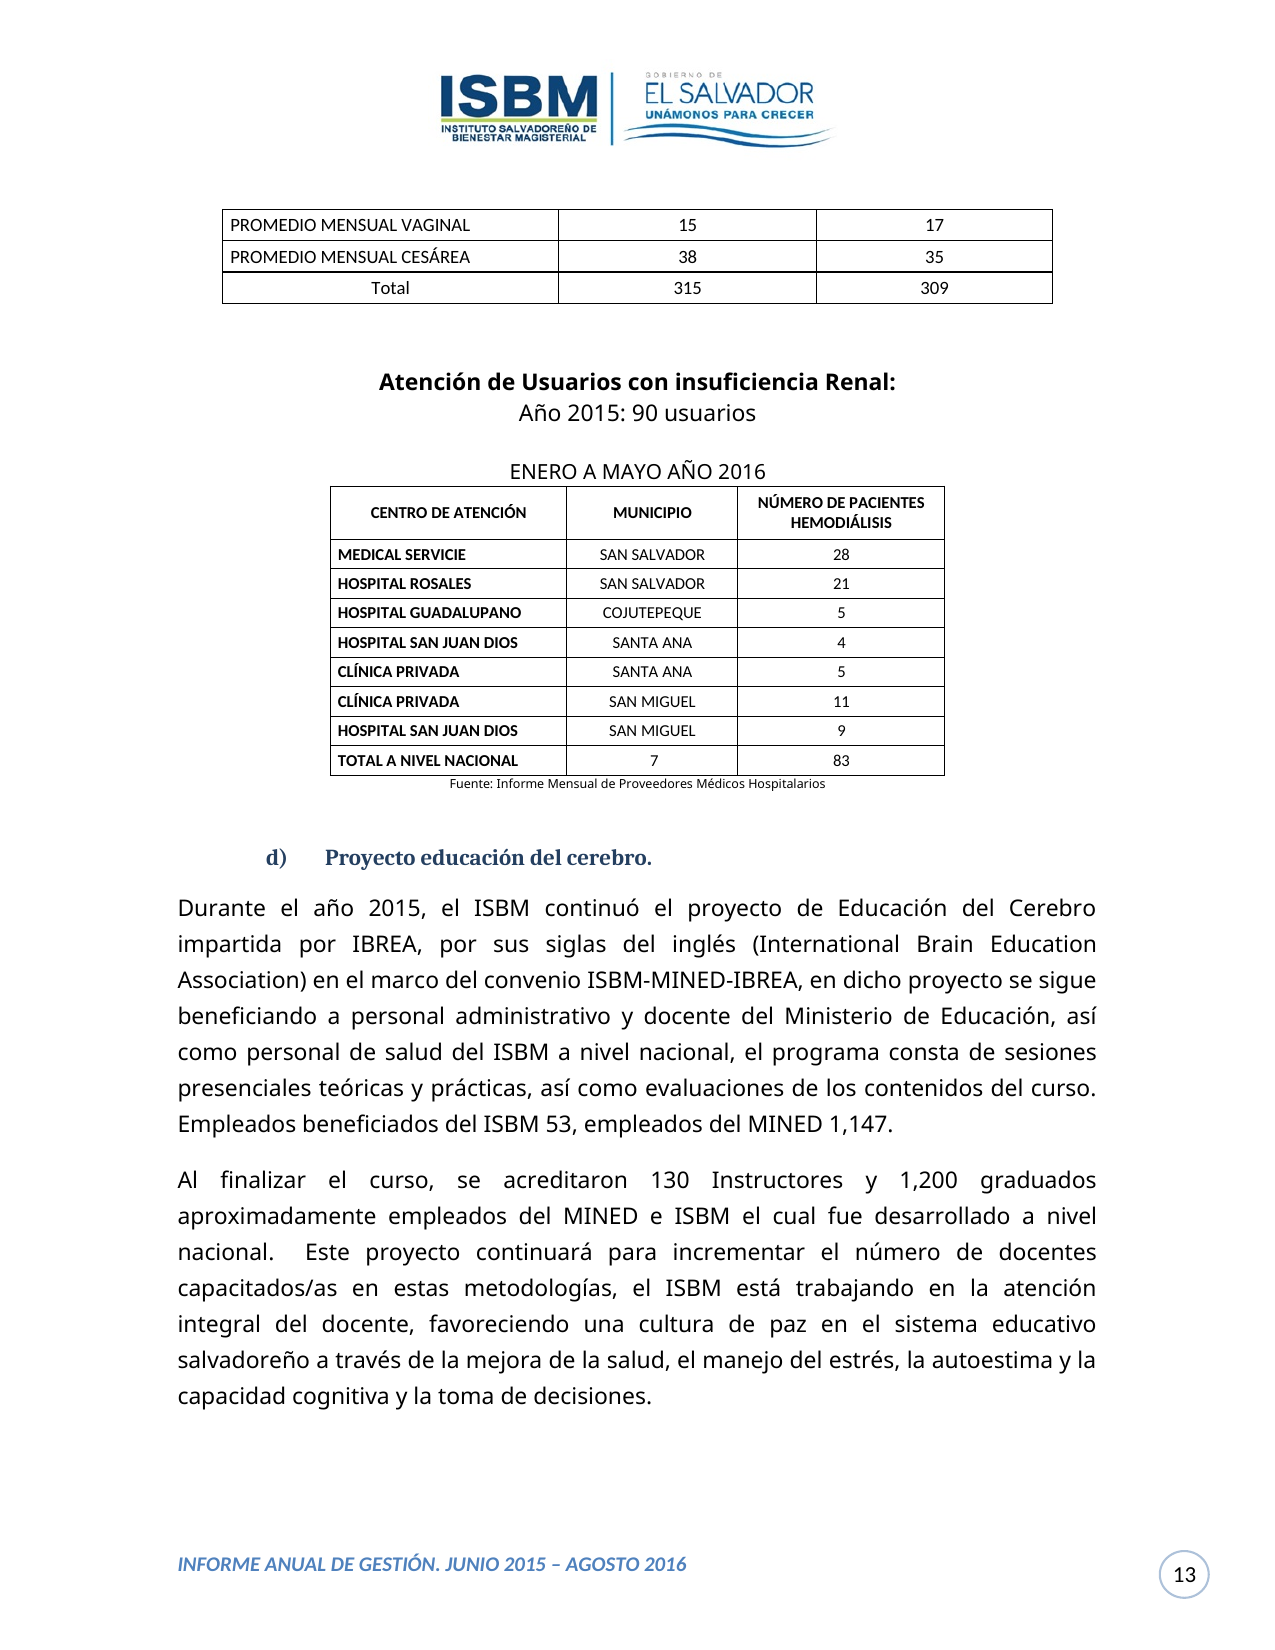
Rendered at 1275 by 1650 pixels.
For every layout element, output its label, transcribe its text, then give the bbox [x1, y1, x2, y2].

table_header MUNICIPIO [567, 487, 737, 539]
table_header CENTRO DE ATENCIÓN [331, 487, 566, 539]
table_cell 35 [817, 241, 1052, 271]
table_cell SAN MIGUEL [567, 687, 737, 716]
table_cell 315 [559, 273, 816, 303]
table_cell HOSPITAL SAN JUAN DIOS [331, 628, 566, 657]
table_cell 7 [567, 746, 737, 774]
table_cell 5 [738, 599, 944, 627]
text Durante el año 2015, el ISBM continuó el proyecto de Educación del Cerebro impartida por IBREA, por sus siglas del inglés (International Brain Education Association) en el marco del convenio ISBM-MINED-IBREA, en dicho proyecto se sigue beneficiando a personal administrativo y docente del Ministerio de Educación, así como personal de salud del ISBM a nivel nacional, el programa consta de sesiones presenciales teóricas y prácticas, así como evaluaciones de los contenidos del curso. Empleados beneficiados del ISBM 53, empleados del MINED 1,147. [177, 892, 1098, 1139]
table_cell 38 [559, 241, 816, 271]
table_cell PROMEDIO MENSUAL CESÁREA [223, 241, 558, 271]
table_header NÚMERO DE PACIENTES HEMODIÁLISIS [738, 487, 944, 539]
table_cell COJUTEPEQUE [567, 599, 737, 627]
table_cell 15 [559, 210, 816, 240]
table_cell HOSPITAL ROSALES [331, 569, 566, 598]
text ENERO A MAYO AÑO 2016 [177, 457, 1098, 486]
table_cell 5 [738, 658, 944, 686]
text Año 2015: 90 usuarios [177, 397, 1098, 429]
text Al finalizar el curso, se acreditaron 130 Instructores y 1,200 graduados aproximadamente empleados del MINED e ISBM el cual fue desarrollado a nivel nacional. Este proyecto continuará para incrementar el número de docentes capacitados/as en estas metodologías, el ISBM está trabajando en la atención integral del docente, favoreciendo una cultura de paz en el sistema educativo salvadoreño a través de la mejora de la salud, el manejo del estrés, la autoestima y la capacidad cognitiva y la toma de decisiones. [177, 1164, 1098, 1411]
table_cell 11 [738, 687, 944, 716]
table_cell 309 [817, 273, 1052, 303]
table_cell HOSPITAL GUADALUPANO [331, 599, 566, 627]
table_cell SAN SALVADOR [567, 540, 737, 568]
table_cell HOSPITAL SAN JUAN DIOS [331, 717, 566, 745]
table_cell SAN MIGUEL [567, 717, 737, 745]
table_cell SANTA ANA [567, 658, 737, 686]
table_cell 4 [738, 628, 944, 657]
table_cell SANTA ANA [567, 628, 737, 657]
text Atención de Usuarios con insuficiencia Renal: [177, 366, 1098, 397]
table_cell CLÍNICA PRIVADA [331, 687, 566, 716]
table_cell 17 [817, 210, 1052, 240]
table_cell 83 [738, 746, 944, 774]
picture [428, 59, 847, 164]
table_cell PROMEDIO MENSUAL VAGINAL [223, 210, 558, 240]
table_cell 21 [738, 569, 944, 598]
subtitle Proyecto educación del cerebro. [266, 845, 1098, 871]
table_cell MEDICAL SERVICIE [331, 540, 566, 568]
table_cell CLÍNICA PRIVADA [331, 658, 566, 686]
text Fuente: Informe Mensual de Proveedores Médicos Hospitalarios [177, 776, 1098, 793]
table_cell 28 [738, 540, 944, 568]
table_cell SAN SALVADOR [567, 569, 737, 598]
table_cell Total [223, 273, 558, 303]
table_cell 9 [738, 717, 944, 745]
table_cell TOTAL A NIVEL NACIONAL [331, 746, 566, 774]
